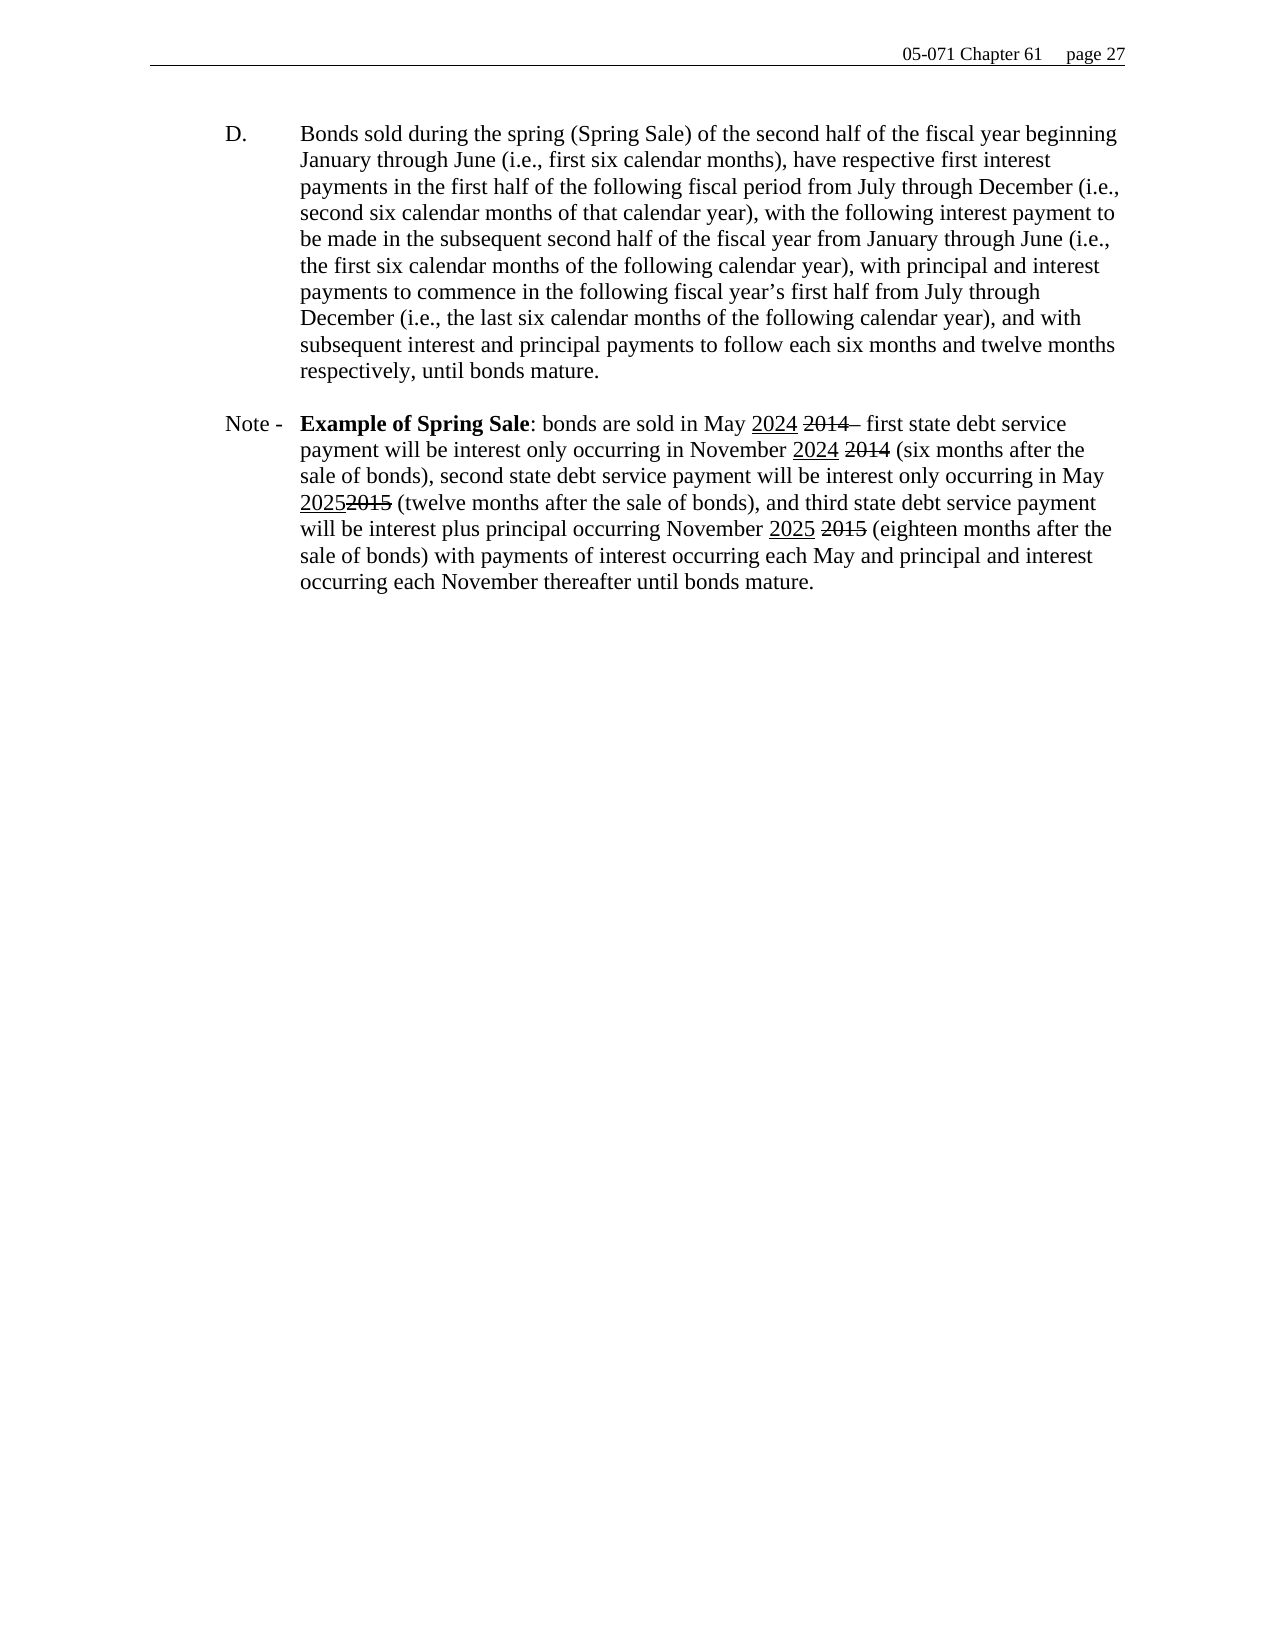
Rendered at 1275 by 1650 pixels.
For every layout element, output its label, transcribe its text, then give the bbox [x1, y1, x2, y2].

text Note - Example of Spring Sale: bonds are sold in May 2024 2014– first state debt service payment will be interest only occurring in November 2024 2014 (six months after the sale of bonds), second state debt service payment will be interest only occurring in May 20252015 (twelve months after the sale of bonds), and third state debt service payment will be interest plus principal occurring November 2025 2015 (eighteen months after the sale of bonds) with payments of interest occurring each May and principal and interest occurring each November thereafter until bonds mature. [225, 410, 1125, 594]
text D. Bonds sold during the spring (Spring Sale) of the second half of the fiscal year beginning January through June (i.e., first six calendar months), have respective first interest payments in the first half of the following fiscal period from July through December (i.e., second six calendar months of that calendar year), with the following interest payment to be made in the subsequent second half of the fiscal year from January through June (i.e., the first six calendar months of the following calendar year), with principal and interest payments to commence in the following fiscal year’s first half from July through December (i.e., the last six calendar months of the following calendar year), and with subsequent interest and principal payments to follow each six months and twelve months respectively, until bonds mature. [225, 120, 1125, 383]
